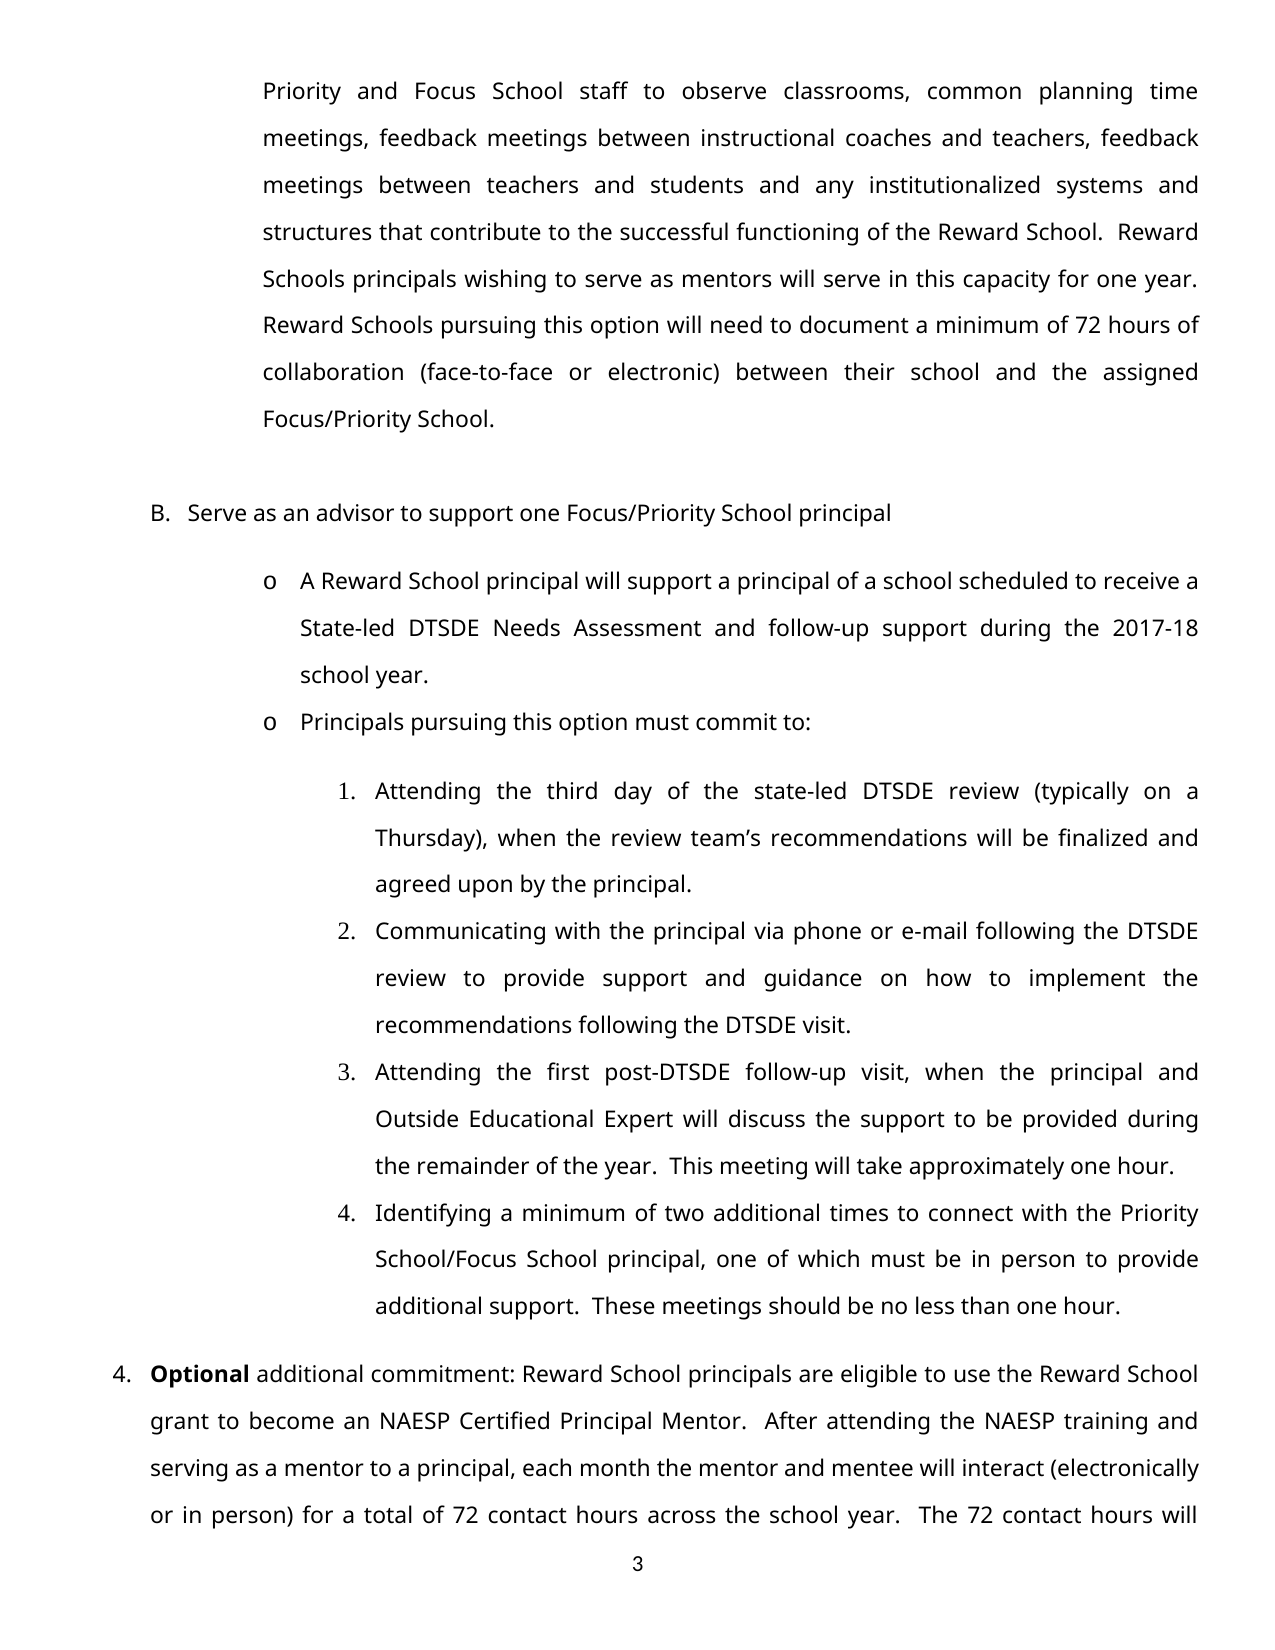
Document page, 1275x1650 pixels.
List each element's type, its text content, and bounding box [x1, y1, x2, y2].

list Attending the first post-DTSDE follow-up visit, when the principal and Outside Educational Expert will discuss the support to be provided during the remainder of the year. This meeting will take approximately one hour. [337, 1056, 1200, 1181]
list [225, 75, 1200, 434]
list Attending the third day of the state-led DTSDE review (typically on a Thursday), when the review team’s recommendations will be finalized and agreed upon by the principal. [337, 775, 1200, 900]
list Communicating with the principal via phone or e-mail following the DTSDE review to provide support and guidance on how to implement the recommendations following the DTSDE visit. [337, 915, 1200, 1040]
list Principals pursuing this option must commit to: [262, 706, 1200, 738]
list Identifying a minimum of two additional times to connect with the Priority School/Focus School principal, one of which must be in person to provide additional support. These meetings should be no less than one hour. [337, 1197, 1200, 1322]
list Serve as an advisor to support one Focus/Priority School principal [150, 497, 1200, 528]
list A Reward School principal will support a principal of a school scheduled to receive a State-led DTSDE Needs Assessment and follow-up support during the 2017-18 school year. [262, 564, 1200, 690]
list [112, 1358, 1200, 1530]
